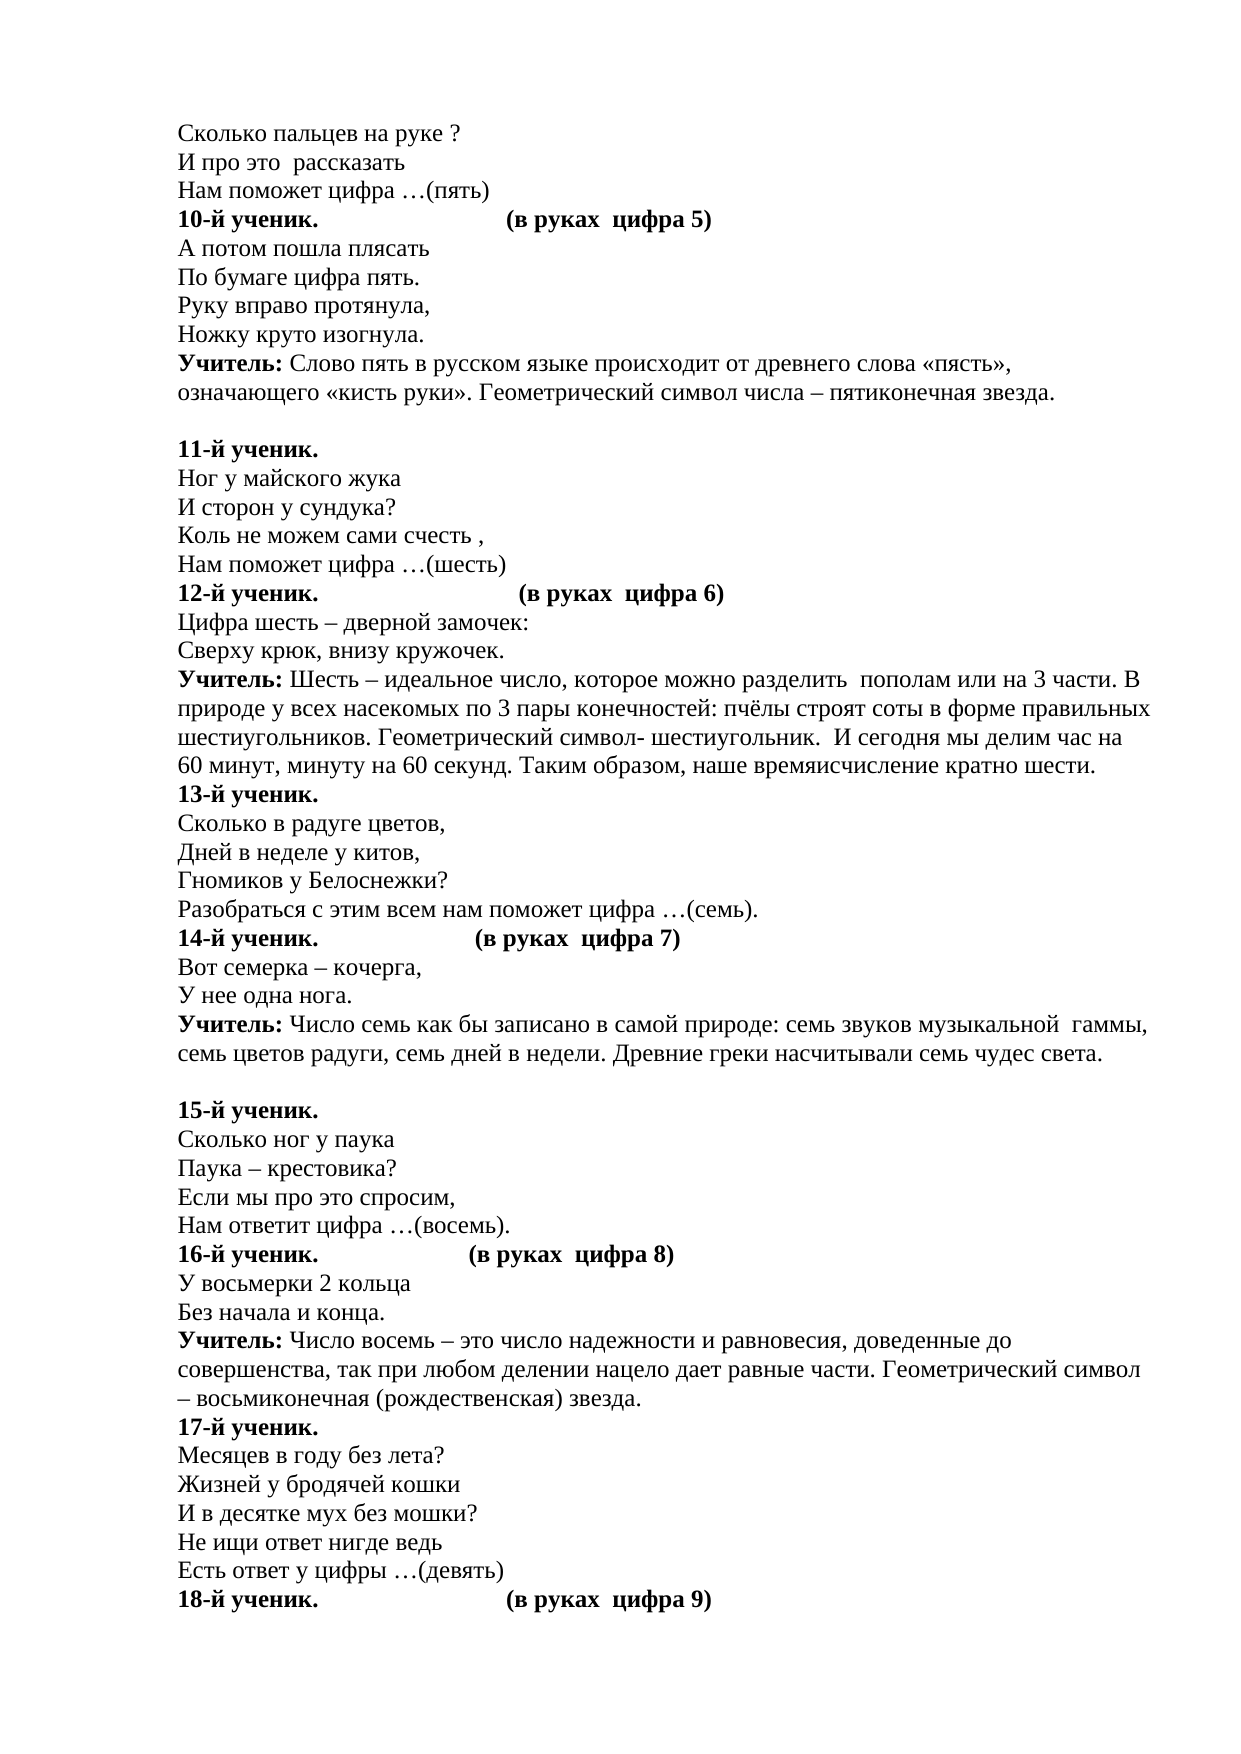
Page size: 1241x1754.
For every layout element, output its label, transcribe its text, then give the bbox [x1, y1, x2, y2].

text И сторон у сундука? [177, 492, 1152, 521]
text Гномиков у Белоснежки? [177, 866, 1152, 894]
text Сколько в радуге цветов, [177, 808, 1152, 837]
text Разобраться с этим всем нам поможет цифра …(семь). [177, 894, 1152, 923]
text 15-й ученик. [177, 1096, 1152, 1124]
text И про это рассказать [177, 147, 1152, 176]
text 16-й ученик. (в руках цифра 8) [177, 1239, 1152, 1268]
text Сверху крюк, внизу кружочек. [177, 636, 1152, 664]
text Не ищи ответ нигде ведь [177, 1527, 1152, 1556]
text Месяцев в году без лета? [177, 1441, 1152, 1469]
text Вот семерка – кочерга, [177, 952, 1152, 981]
text Нам поможет цифра …(шесть) [177, 549, 1152, 578]
text 10-й ученик. (в руках цифра 5) [177, 204, 1152, 233]
text Дней в неделе у китов, [177, 837, 1152, 866]
text Сколько пальцев на руке ? [177, 118, 1152, 147]
text Если мы про это спросим, [177, 1182, 1152, 1211]
text Без начала и конца. [177, 1297, 1152, 1326]
text И в десятке мух без мошки? [177, 1498, 1152, 1527]
text 17-й ученик. [177, 1412, 1152, 1441]
text Цифра шесть – дверной замочек: [177, 607, 1152, 636]
text Учитель: Число семь как бы записано в самой природе: семь звуков музыкальной гаммы, семь цветов радуги, семь дней в недели. Древние греки насчитывали семь чудес света. [177, 1009, 1152, 1067]
text Учитель: Слово пять в русском языке происходит от древнего слова «пясть», означающего «кисть руки». Геометрический символ числа – пятиконечная звезда. [177, 348, 1152, 406]
text А потом пошла плясать [177, 233, 1152, 262]
text 12-й ученик. (в руках цифра 6) [177, 578, 1152, 607]
text 14-й ученик. (в руках цифра 7) [177, 923, 1152, 952]
text 11-й ученик. [177, 434, 1152, 463]
text По бумаге цифра пять. [177, 262, 1152, 291]
text Руку вправо протянула, [177, 291, 1152, 319]
text Нам поможет цифра …(пять) [177, 176, 1152, 204]
text Сколько ног у паука [177, 1124, 1152, 1153]
text Нам ответит цифра …(восемь). [177, 1211, 1152, 1239]
text Есть ответ у цифры …(девять) [177, 1556, 1152, 1584]
text Ног у майского жука [177, 463, 1152, 492]
text У восьмерки 2 кольца [177, 1268, 1152, 1297]
text Коль не можем сами счесть , [177, 521, 1152, 549]
text 18-й ученик. (в руках цифра 9) [177, 1584, 1152, 1613]
text У нее одна нога. [177, 981, 1152, 1009]
text Паука – крестовика? [177, 1153, 1152, 1182]
text Жизней у бродячей кошки [177, 1469, 1152, 1498]
text Учитель: Шесть – идеальное число, которое можно разделить пополам или на 3 части. В природе у всех насекомых по 3 пары конечностей: пчёлы строят соты в форме правильных шестиугольников. Геометрический символ- шестиугольник. И сегодня мы делим час на 60 минут, минуту на 60 секунд. Таким образом, наше времяисчисление кратно шести. [177, 664, 1152, 779]
text 13-й ученик. [177, 779, 1152, 808]
text Ножку круто изогнула. [177, 319, 1152, 348]
text Учитель: Число восемь – это число надежности и равновесия, доведенные до совершенства, так при любом делении нацело дает равные части. Геометрический символ – восьмиконечная (рождественская) звезда. [177, 1326, 1152, 1412]
